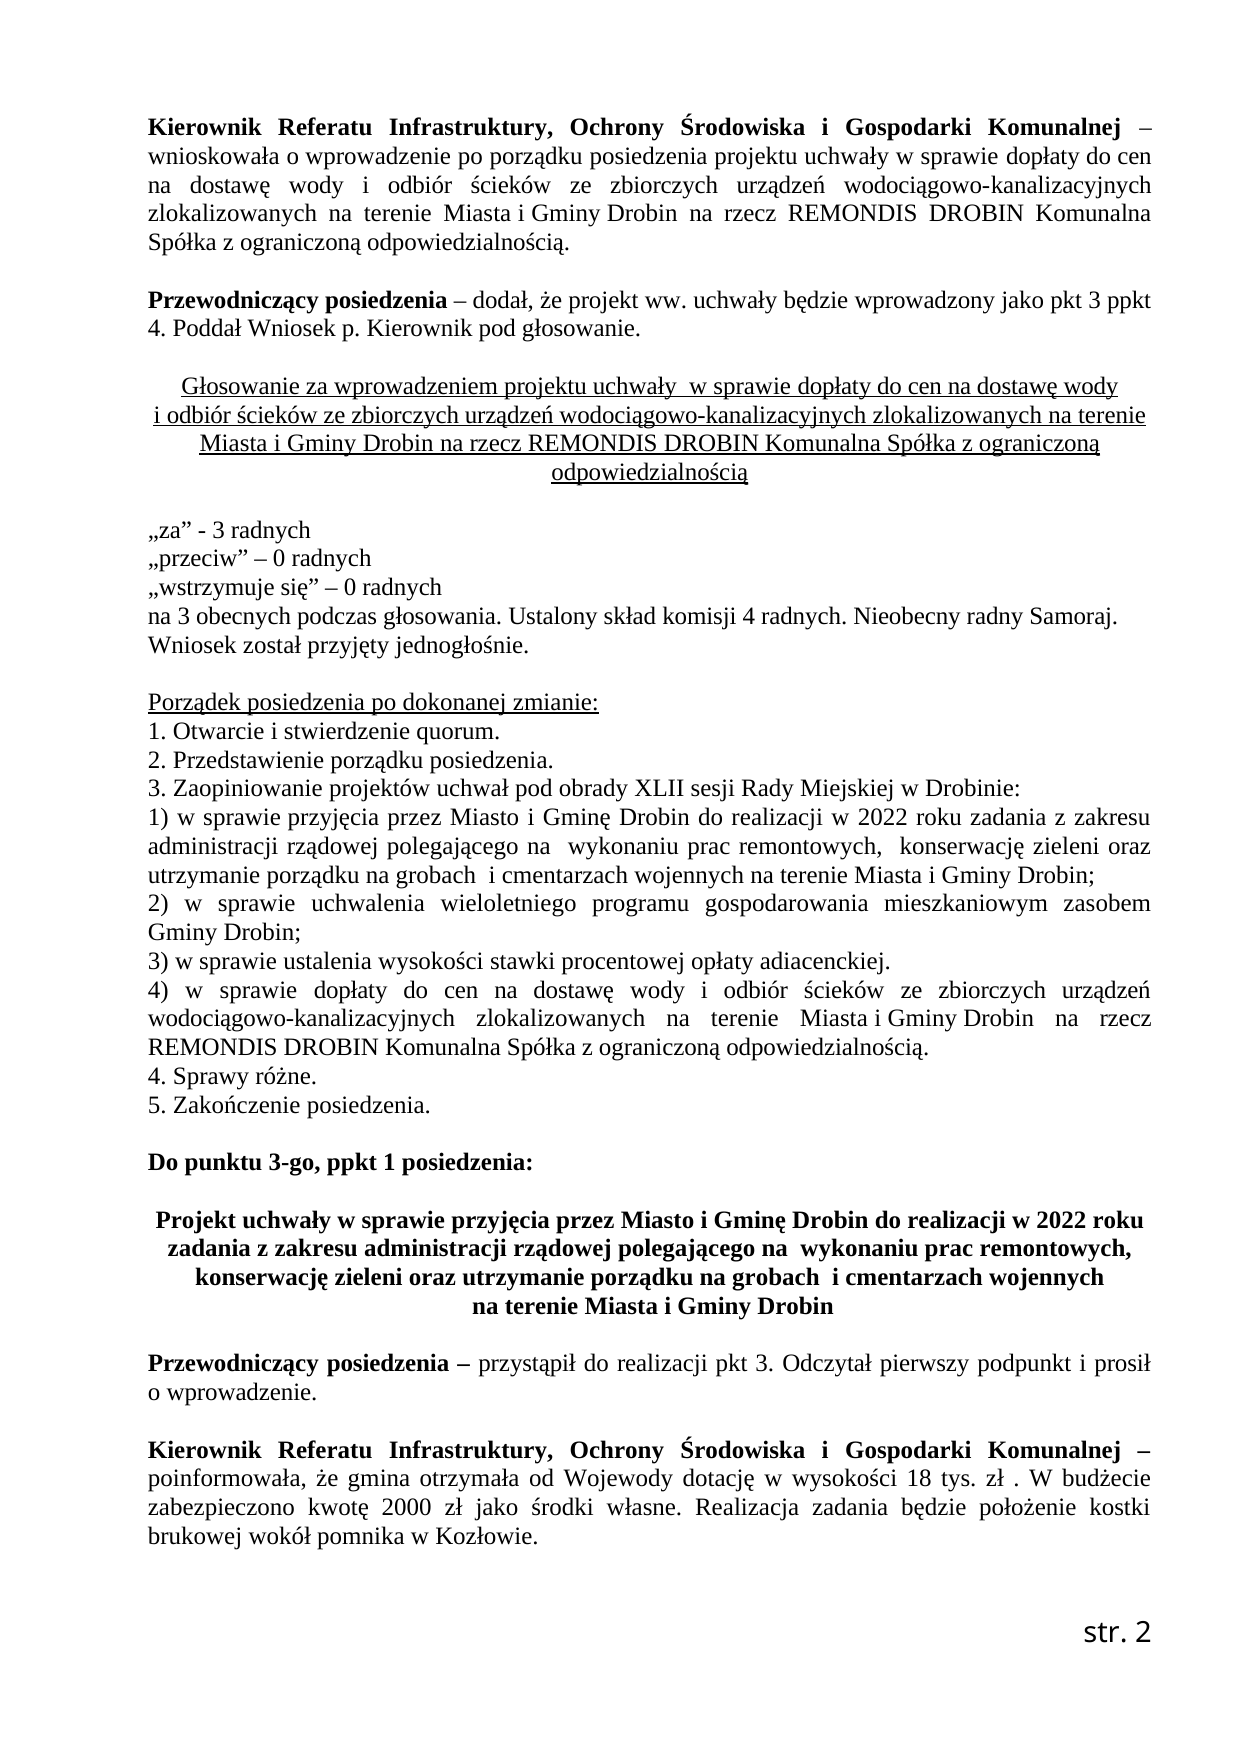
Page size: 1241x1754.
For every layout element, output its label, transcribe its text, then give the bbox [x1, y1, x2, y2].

text 5. Zakończenie posiedzenia. [148, 1090, 1152, 1118]
text Głosowanie za wprowadzeniem projektu uchwały w sprawie dopłaty do cen na dostawę wody i odbiór ścieków ze zbiorczych urządzeń wodociągowo-kanalizacyjnych zlokalizowanych na terenie Miasta i Gminy Drobin na rzecz REMONDIS DROBIN Komunalna Spółka z ograniczoną odpowiedzialnością [148, 371, 1152, 486]
text Wniosek został przyjęty jednogłośnie. [148, 630, 1152, 658]
text 3) w sprawie ustalenia wysokości stawki procentowej opłaty adiacenckiej. [148, 946, 1152, 975]
text 2) w sprawie uchwalenia wieloletniego programu gospodarowania mieszkaniowym zasobem Gminy Drobin; [148, 888, 1152, 946]
text Do punktu 3-go, ppkt 1 posiedzenia: [148, 1147, 1152, 1176]
list 2. Przedstawienie porządku posiedzenia. [148, 745, 1152, 773]
text 4. Sprawy różne. [148, 1061, 1152, 1090]
text 1. Otwarcie i stwierdzenie quorum. [148, 716, 1152, 745]
text Przewodniczący posiedzenia – przystąpił do realizacji pkt 3. Odczytał pierwszy podpunkt i prosił o wprowadzenie. [148, 1348, 1152, 1406]
text na 3 obecnych podczas głosowania. Ustalony skład komisji 4 radnych. Nieobecny radny Samoraj. [148, 601, 1152, 630]
text na terenie Miasta i Gminy Drobin [148, 1291, 1152, 1320]
text 4) w sprawie dopłaty do cen na dostawę wody i odbiór ścieków ze zbiorczych urządzeń wodociągowo-kanalizacyjnych zlokalizowanych na terenie Miasta i Gminy Drobin na rzecz REMONDIS DROBIN Komunalna Spółka z ograniczoną odpowiedzialnością. [148, 975, 1152, 1061]
text Projekt uchwały w sprawie przyjęcia przez Miasto i Gminę Drobin do realizacji w 2022 roku zadania z zakresu administracji rządowej polegającego na wykonaniu prac remontowych, konserwację zieleni oraz utrzymanie porządku na grobach i cmentarzach wojennych [148, 1205, 1152, 1291]
text „za” - 3 radnych [148, 515, 1152, 543]
text „wstrzymuje się” – 0 radnych [148, 572, 1152, 601]
text Przewodniczący posiedzenia – dodał, że projekt ww. uchwały będzie wprowadzony jako pkt 3 ppkt 4. Poddał Wniosek p. Kierownik pod głosowanie. [148, 285, 1152, 342]
text Kierownik Referatu Infrastruktury, Ochrony Środowiska i Gospodarki Komunalnej – poinformowała, że gmina otrzymała od Wojewody dotację w wysokości 18 tys. zł . W budżecie zabezpieczono kwotę 2000 zł jako środki własne. Realizacja zadania będzie położenie kostki brukowej wokół pomnika w Kozłowie. [148, 1435, 1152, 1550]
text Porządek posiedzenia po dokonanej zmianie: [148, 687, 1152, 716]
text „przeciw” – 0 radnych [148, 543, 1152, 572]
text 3. Zaopiniowanie projektów uchwał pod obrady XLII sesji Rady Miejskiej w Drobinie: [148, 773, 1152, 802]
text 1) w sprawie przyjęcia przez Miasto i Gminę Drobin do realizacji w 2022 roku zadania z zakresu administracji rządowej polegającego na wykonaniu prac remontowych, konserwację zieleni oraz utrzymanie porządku na grobach i cmentarzach wojennych na terenie Miasta i Gminy Drobin; [148, 802, 1152, 888]
text Kierownik Referatu Infrastruktury, Ochrony Środowiska i Gospodarki Komunalnej – wnioskowała o wprowadzenie po porządku posiedzenia projektu uchwały w sprawie dopłaty do cen na dostawę wody i odbiór ścieków ze zbiorczych urządzeń wodociągowo-kanalizacyjnych zlokalizowanych na terenie Miasta i Gminy Drobin na rzecz REMONDIS DROBIN Komunalna Spółka z ograniczoną odpowiedzialnością. [148, 112, 1152, 256]
